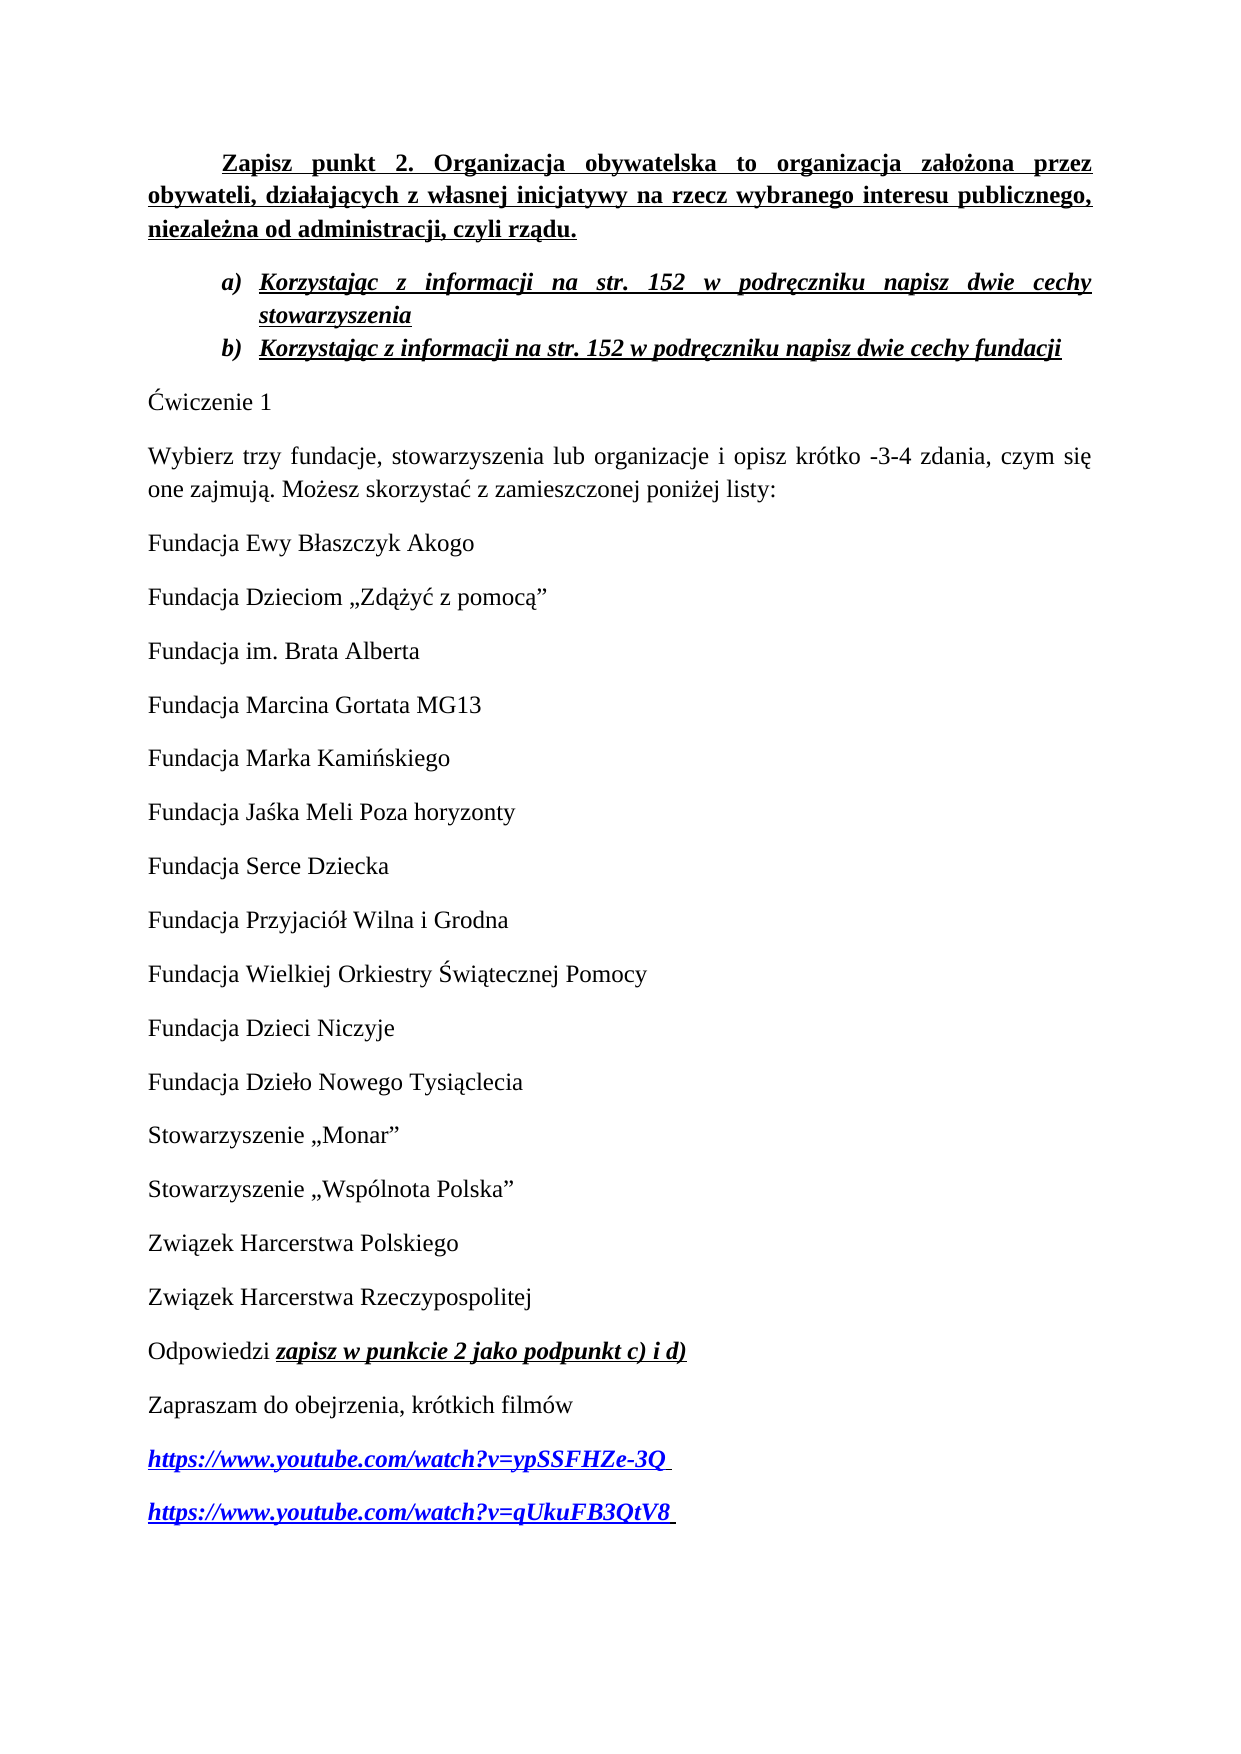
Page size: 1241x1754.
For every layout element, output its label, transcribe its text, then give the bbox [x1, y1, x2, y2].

text Związek Harcerstwa Rzeczypospolitej [148, 1282, 1093, 1311]
text https://www.youtube.com/watch?v=qUkuFB3QtV8 [148, 1497, 1093, 1526]
text Zapraszam do obejrzenia, krótkich filmów [148, 1390, 1093, 1418]
text Fundacja Dzieci Niczyje [148, 1013, 1093, 1042]
text Ćwiczenie 1 [148, 387, 1093, 416]
text Fundacja Marcina Gortata MG13 [148, 690, 1093, 718]
text Zapisz punkt 2. Organizacja obywatelska to organizacja założona przez obywateli, działających z własnej inicjatywy na rzecz wybranego interesu publicznego, niezależna od administracji, czyli rządu. [148, 207, 1093, 242]
text Związek Harcerstwa Polskiego [148, 1228, 1093, 1257]
text Stowarzyszenie „Wspólnota Polska” [148, 1174, 1093, 1203]
list Korzystając z informacji na str. 152 w podręczniku napisz dwie cechy stowarzyszenia [221, 267, 1093, 329]
text Fundacja im. Brata Alberta [148, 636, 1093, 664]
text Fundacja Ewy Błaszczyk Akogo [148, 528, 1093, 557]
text Fundacja Przyjaciół Wilna i Grodna [148, 905, 1093, 934]
list Korzystając z informacji na str. 152 w podręczniku napisz dwie cechy fundacji [221, 333, 1093, 362]
text Fundacja Dzieciom „Zdążyć z pomocą” [148, 582, 1093, 611]
text Odpowiedzi zapisz w punkcie 2 jako podpunkt c) i d) [148, 1336, 1093, 1365]
text Stowarzyszenie „Monar” [148, 1121, 1093, 1149]
text Fundacja Serce Dziecka [148, 851, 1093, 880]
text Fundacja Jaśka Meli Poza horyzonty [148, 797, 1093, 826]
text Fundacja Marka Kamińskiego [148, 743, 1093, 772]
text Fundacja Wielkiej Orkiestry Świątecznej Pomocy [148, 959, 1093, 988]
text Fundacja Dzieło Nowego Tysiąclecia [148, 1067, 1093, 1095]
text Wybierz trzy fundacje, stowarzyszenia lub organizacje i opisz krótko -3-4 zdania, czym się one zajmują. Możesz skorzystać z zamieszczonej poniżej listy: [148, 441, 1093, 503]
text Zapisz punkt 2. Organizacja obywatelska to organizacja założona przez obywateli, działających z własnej inicjatywy na rzecz wybranego interesu publicznego, niezależna od administracji, czyli rządu. [148, 148, 1093, 206]
text https://www.youtube.com/watch?v=ypSSFHZe-3Q [148, 1444, 1093, 1472]
